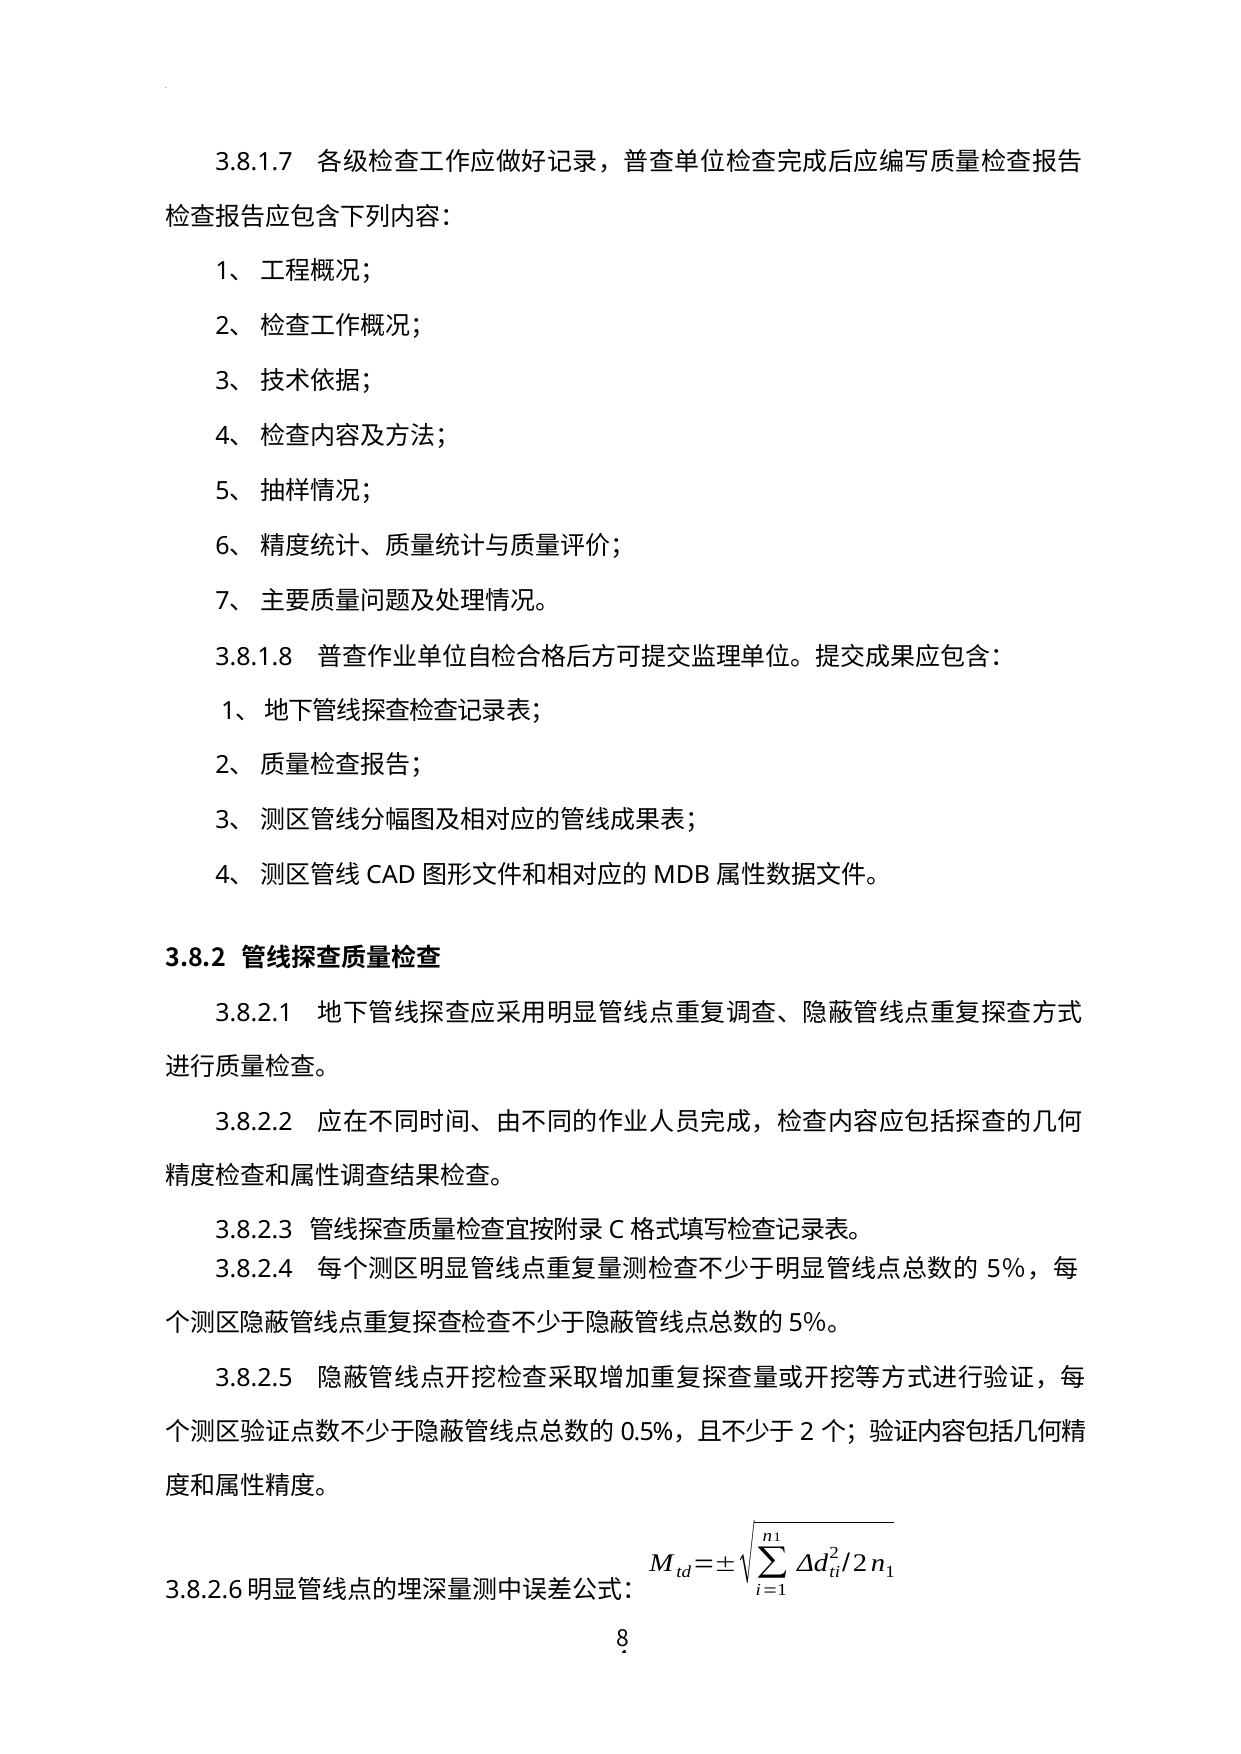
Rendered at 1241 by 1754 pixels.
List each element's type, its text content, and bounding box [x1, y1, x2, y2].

text 3、 测区管线分幅图及相对应的管线成果表； [215, 800, 1157, 836]
text 7、 主要质量问题及处理情况。 [215, 581, 1157, 617]
text 3.8.2.6明显管线点的埋深量测中误差公式： [165, 1520, 1157, 1606]
list 管线探查质量检查 [165, 937, 1157, 974]
text 6、 精度统计、质量统计与质量评价； [215, 526, 1157, 562]
text 4、 测区管线 CAD 图形文件和相对应的 MDB 属性数据文件。 [215, 855, 1157, 891]
list 每个测区明显管线点重复量测检查不少于明显管线点总数的 5％，每个测区隐蔽管线点重复探查检查不少于隐蔽管线点总数的 5％。 [165, 1248, 1078, 1339]
list 各级检查工作应做好记录，普查单位检查完成后应编写质量检查报告。检查报告应包含下列内容： [165, 142, 1084, 232]
text 3、 技术依据； [215, 361, 1157, 397]
list 普查作业单位自检合格后方可提交监理单位。提交成果应包含： 1、 地下管线探查检查记录表； [215, 636, 1009, 727]
list 地下管线探查应采用明显管线点重复调查、隐蔽管线点重复探查方式进行质量检查。 [165, 992, 1084, 1083]
text 4、 检查内容及方法； [215, 416, 1157, 452]
text 2、 检查工作概况； [215, 306, 1157, 342]
list 管线探查质量检查宜按附录 C 格式填写检查记录表。 [215, 1210, 1157, 1246]
list 应在不同时间、由不同的作业人员完成，检查内容应包括探查的几何精度检查和属性调查结果检查。 [165, 1101, 1084, 1192]
text 5、 抽样情况； [215, 471, 1157, 507]
text 1、 工程概况； [215, 251, 1157, 287]
list 隐蔽管线点开挖检查采取增加重复探查量或开挖等方式进行验证，每个测区验证点数不少于隐蔽管线点总数的 0.5%，且不少于 2 个；验证内容包括几何精度和属性精度。 [165, 1357, 1087, 1502]
text 2、 质量检查报告； [215, 745, 1157, 781]
